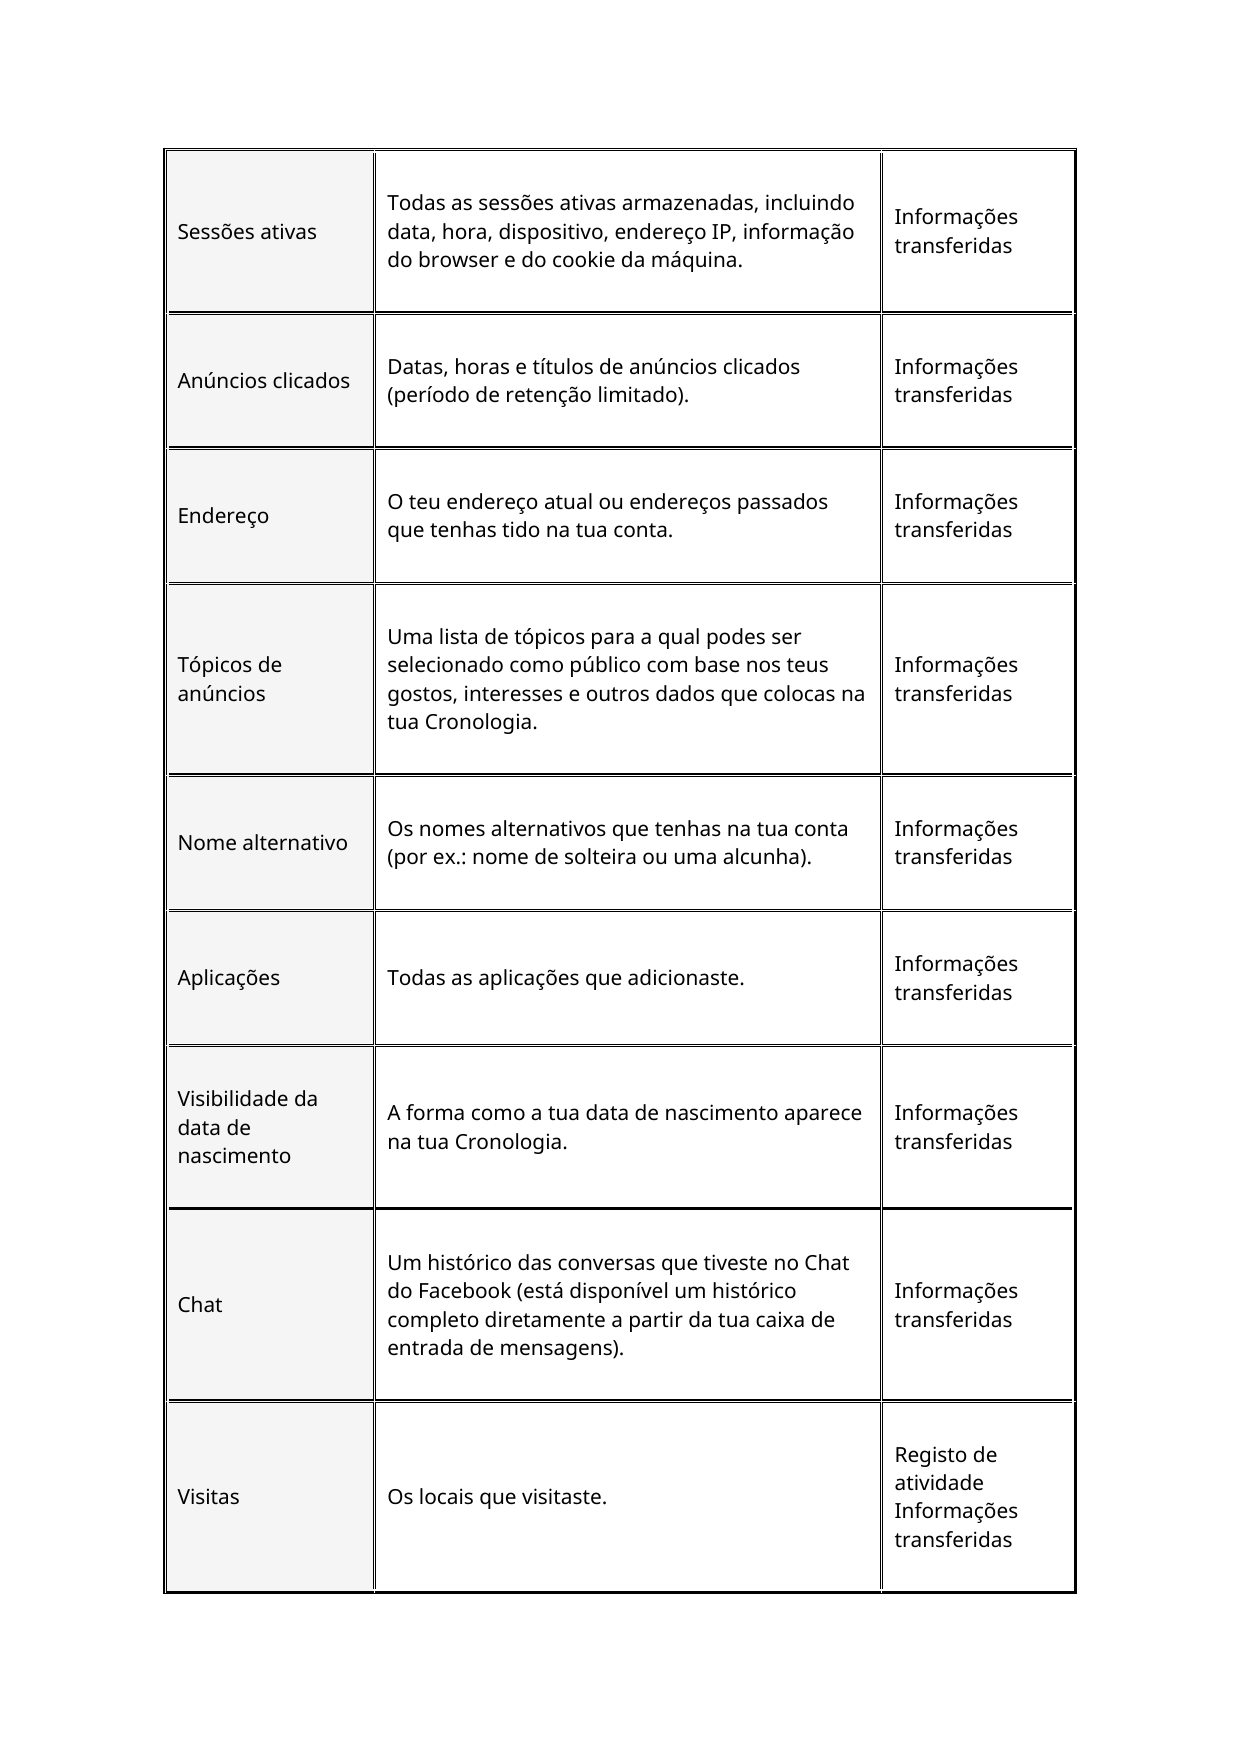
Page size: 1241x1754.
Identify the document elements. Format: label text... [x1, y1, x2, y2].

table_cell Informações transferidas [883, 773, 1075, 908]
table_cell Informações transferidas [883, 1207, 1074, 1399]
table_cell Os locais que visitaste. [375, 1403, 882, 1591]
table_cell Nome alternativo [167, 773, 373, 908]
table_cell Informações transferidas [883, 1044, 1075, 1207]
table_cell Informações transferidas [883, 581, 1075, 773]
table_cell Informações transferidas [883, 909, 1075, 1043]
table_cell Tópicos de anúncios [167, 581, 373, 773]
table_cell Todas as sessões ativas armazenadas, incluindo data, hora, dispositivo, endereço IP, informação do browser e do cookie da máquina. [375, 151, 882, 311]
table_cell Visibilidade da data de nascimento [167, 1044, 373, 1207]
table_cell Endereço [167, 446, 373, 581]
table_cell Visitas [167, 1399, 374, 1591]
table_cell Todas as aplicações que adicionaste. [376, 912, 880, 1043]
table_cell Informações transferidas [883, 446, 1075, 581]
table_cell Aplicações [167, 909, 373, 1043]
table_cell Informações transferidas [883, 311, 1075, 446]
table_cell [882, 151, 1074, 311]
table_cell A forma como a tua data de nascimento aparece na tua Cronologia. [376, 1047, 880, 1207]
table_cell Registo de atividade Informações transferidas [882, 1399, 1075, 1591]
table_cell Anúncios clicados [167, 311, 373, 446]
table_cell Datas, horas e títulos de anúncios clicados (período de retenção limitado). [376, 315, 880, 446]
table_cell Uma lista de tópicos para a qual podes ser selecionado como público com base nos teus gostos, interesses e outros dados que colocas na tua Cronologia. [376, 585, 880, 773]
table_cell Os nomes alternativos que tenhas na tua conta (por ex.: nome de solteira ou uma alcunha). [376, 777, 880, 908]
table_cell Sessões ativas [167, 151, 374, 311]
table_cell Chat [167, 1207, 373, 1399]
table_cell O teu endereço atual ou endereços passados que tenhas tido na tua conta. [376, 450, 880, 581]
table_cell Um histórico das conversas que tiveste no Chat do Facebook (está disponível um histórico completo diretamente a partir da tua caixa de entrada de mensagens). [376, 1210, 880, 1399]
